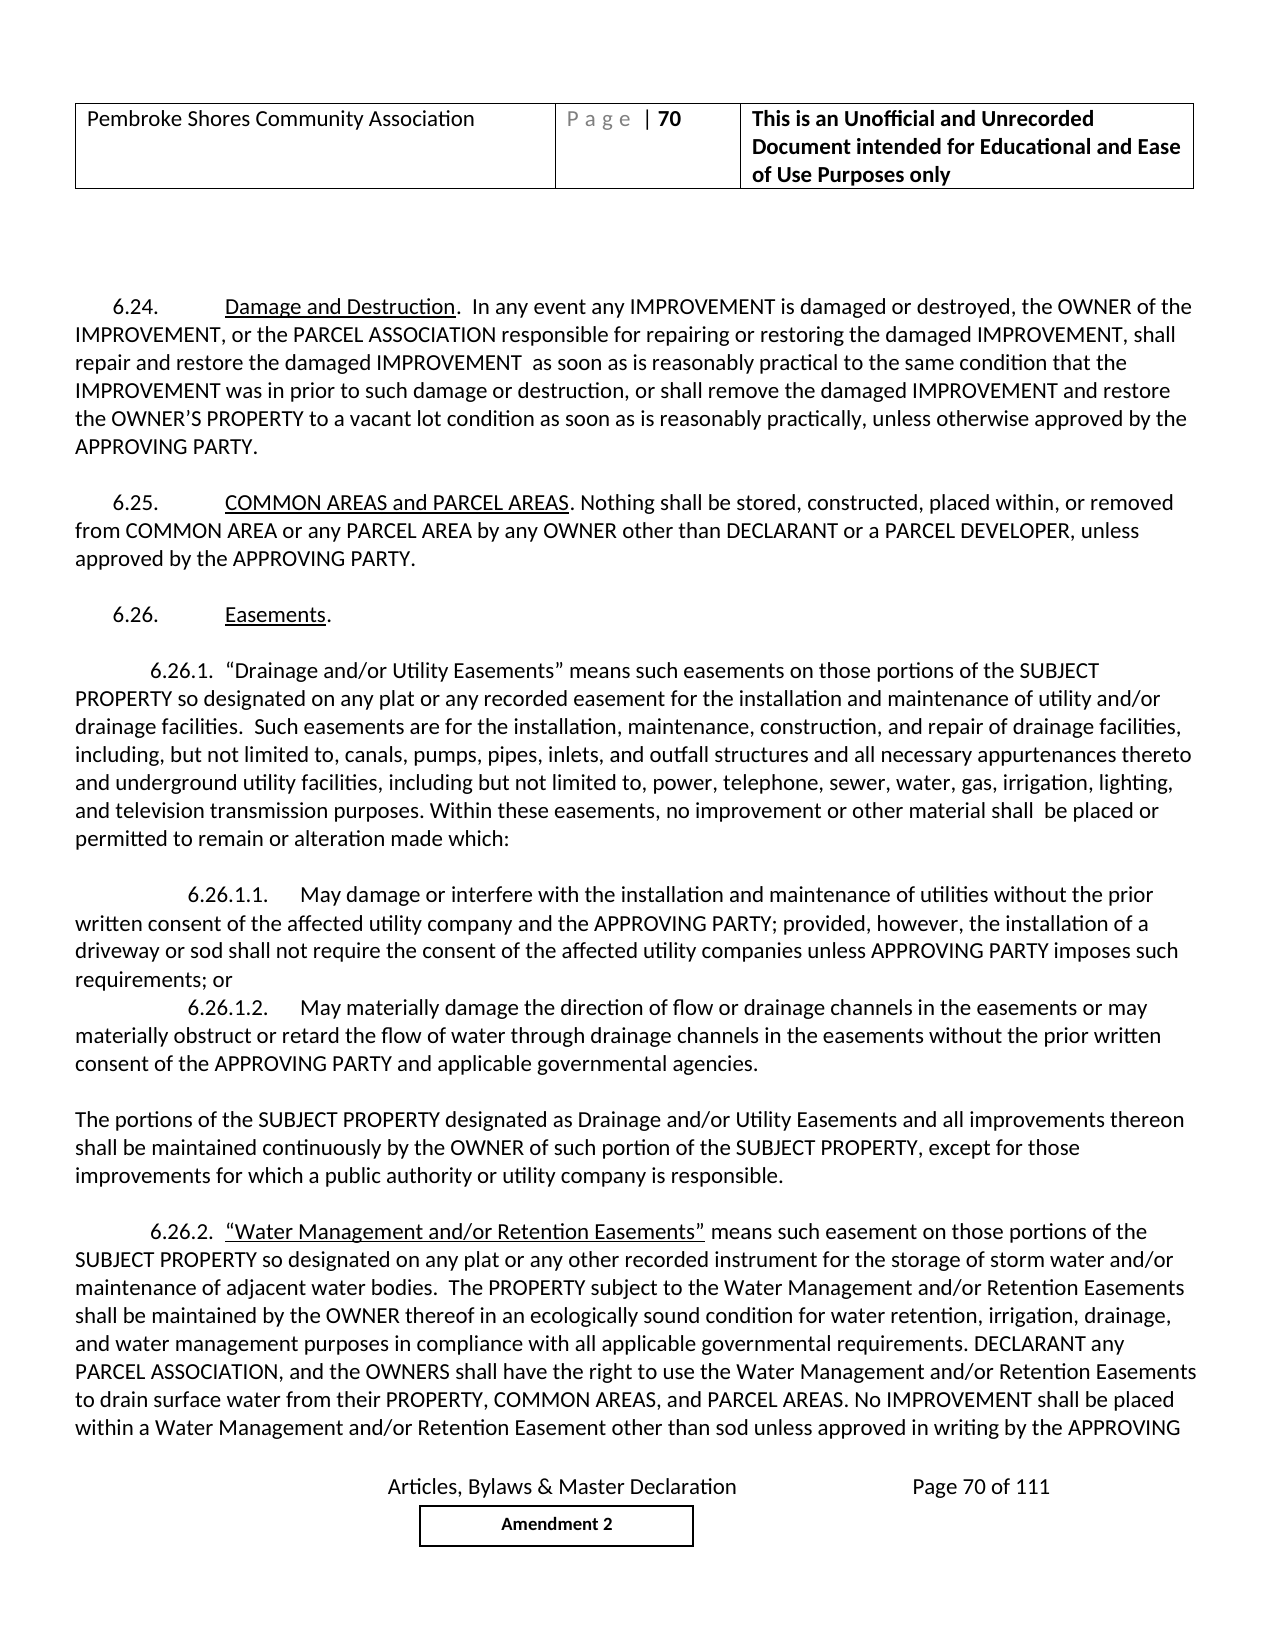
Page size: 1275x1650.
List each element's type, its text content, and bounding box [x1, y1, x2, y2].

list Damage and Destruction. In any event any IMPROVEMENT is damaged or destroyed, the OWNER of the IMPROVEMENT, or the PARCEL ASSOCIATION responsible for repairing or restoring the damaged IMPROVEMENT, shall repair and restore the damaged IMPROVEMENT as soon as is reasonably practical to the same condition that the IMPROVEMENT was in prior to such damage or destruction, or shall remove the damaged IMPROVEMENT and restore the OWNER’S PROPERTY to a vacant lot condition as soon as is reasonably practically, unless otherwise approved by the APPROVING PARTY. [75, 292, 1200, 460]
list COMMON AREAS and PARCEL AREAS. Nothing shall be stored, constructed, placed within, or removed from COMMON AREA or any PARCEL AREA by any OWNER other than DECLARANT or a PARCEL DEVELOPER, unless approved by the APPROVING PARTY. [75, 488, 1200, 572]
text The portions of the SUBJECT PROPERTY designated as Drainage and/or Utility Easements and all improvements thereon shall be maintained continuously by the OWNER of such portion of the SUBJECT PROPERTY, except for those improvements for which a public authority or utility company is responsible. [75, 1105, 1200, 1189]
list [75, 1217, 1200, 1441]
list May materially damage the direction of flow or drainage channels in the easements or may materially obstruct or retard the flow of water through drainage channels in the easements without the prior written consent of the APPROVING PARTY and applicable governmental agencies. [75, 993, 1200, 1077]
list May damage or interfere with the installation and maintenance of utilities without the prior written consent of the affected utility company and the APPROVING PARTY; provided, however, the installation of a driveway or sod shall not require the consent of the affected utility companies unless APPROVING PARTY imposes such requirements; or [75, 881, 1200, 993]
list “Drainage and/or Utility Easements” means such easements on those portions of the SUBJECT PROPERTY so designated on any plat or any recorded easement for the installation and maintenance of utility and/or drainage facilities. Such easements are for the installation, maintenance, construction, and repair of drainage facilities, including, but not limited to, canals, pumps, pipes, inlets, and outfall structures and all necessary appurtenances thereto and underground utility facilities, including but not limited to, power, telephone, sewer, water, gas, irrigation, lighting, and television transmission purposes. Within these easements, no improvement or other material shall be placed or permitted to remain or alteration made which: [75, 656, 1200, 853]
list Easements. [75, 600, 1200, 628]
